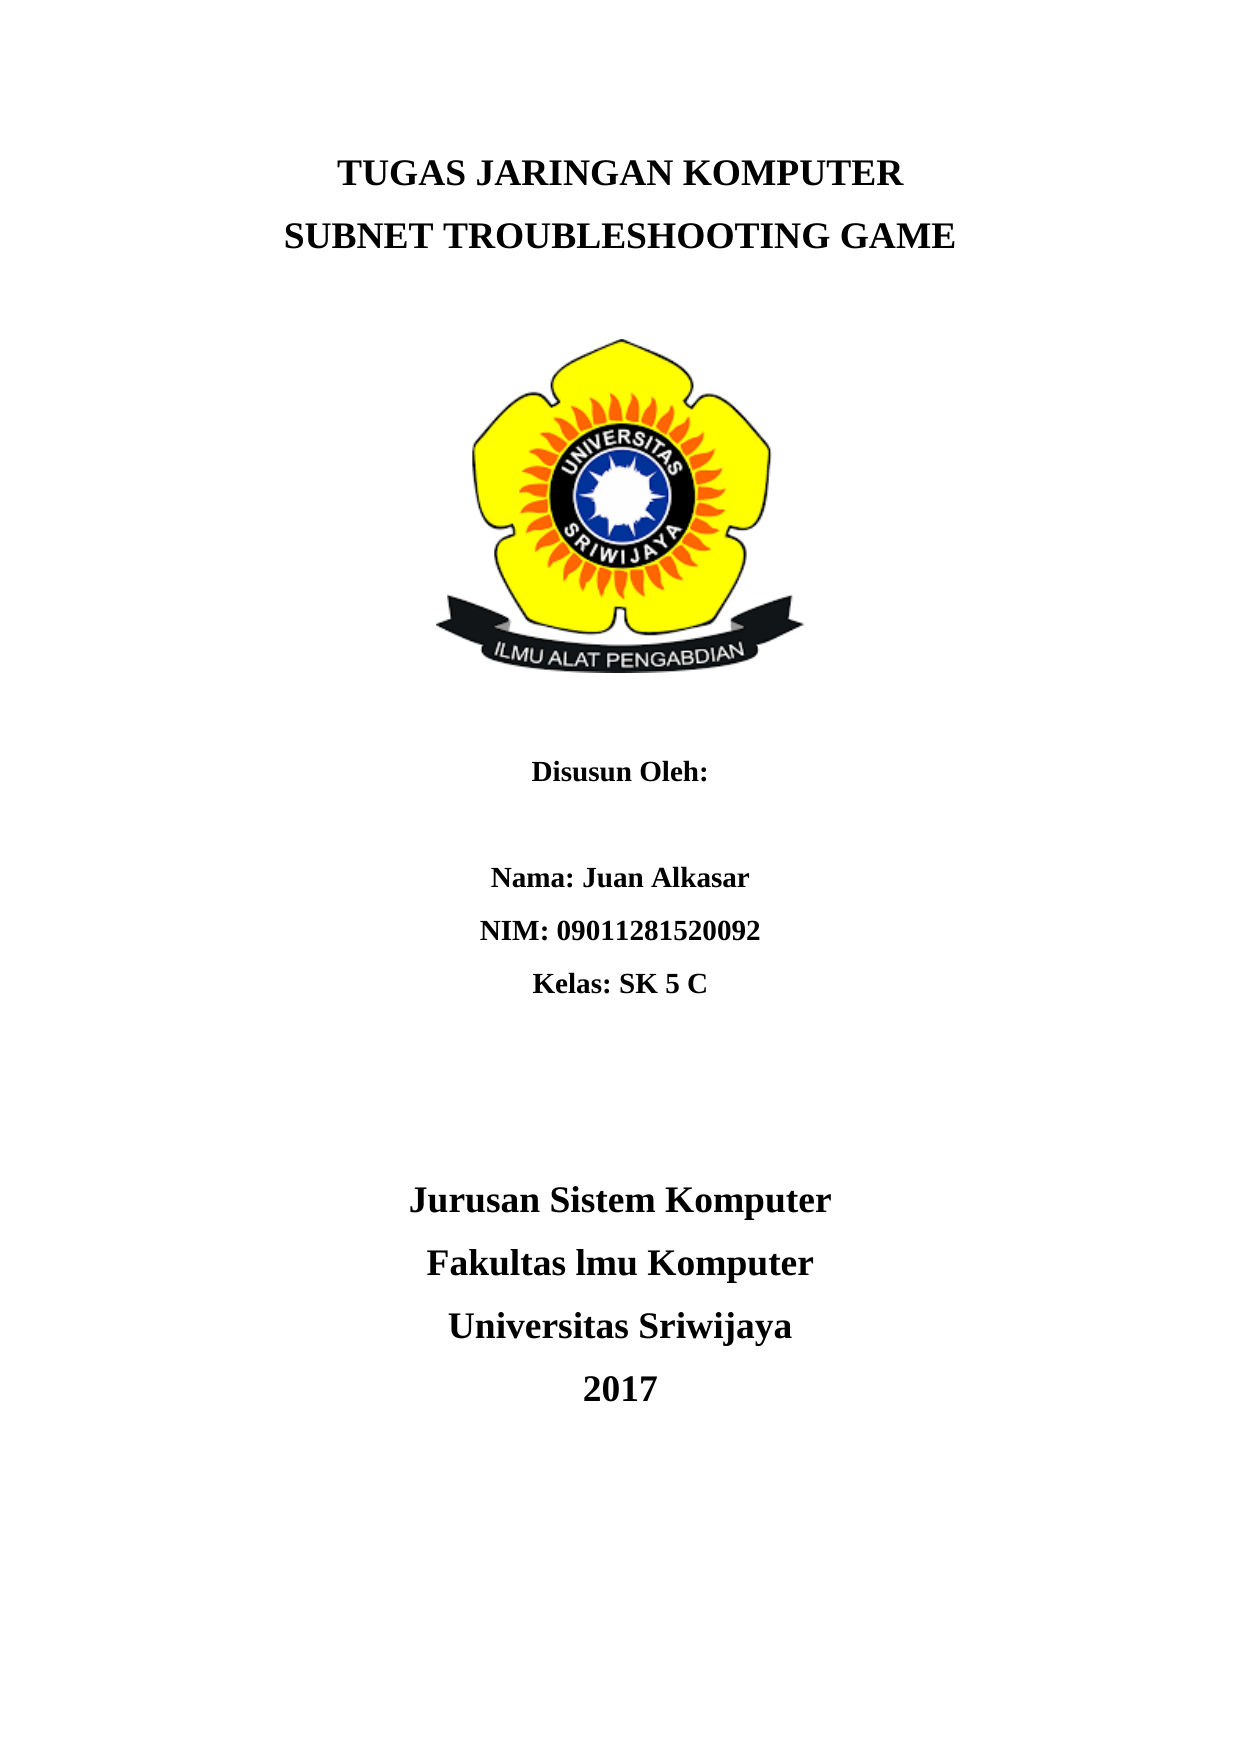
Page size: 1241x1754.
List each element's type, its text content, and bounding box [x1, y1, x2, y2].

text Nama: Juan Alkasar [150, 860, 1090, 894]
text 2017 [150, 1367, 1090, 1410]
picture [435, 339, 805, 673]
text Jurusan Sistem Komputer [150, 1177, 1090, 1220]
text NIM: 09011281520092 [150, 913, 1090, 947]
text Fakultas lmu Komputer [150, 1240, 1090, 1283]
text Universitas Sriwijaya [150, 1303, 1090, 1347]
text TUGAS JARINGAN KOMPUTER [150, 150, 1090, 193]
text Disusun Oleh: [150, 754, 1090, 788]
text Kelas: SK 5 C [150, 966, 1090, 999]
text SUBNET TROUBLESHOOTING GAME [150, 213, 1090, 256]
